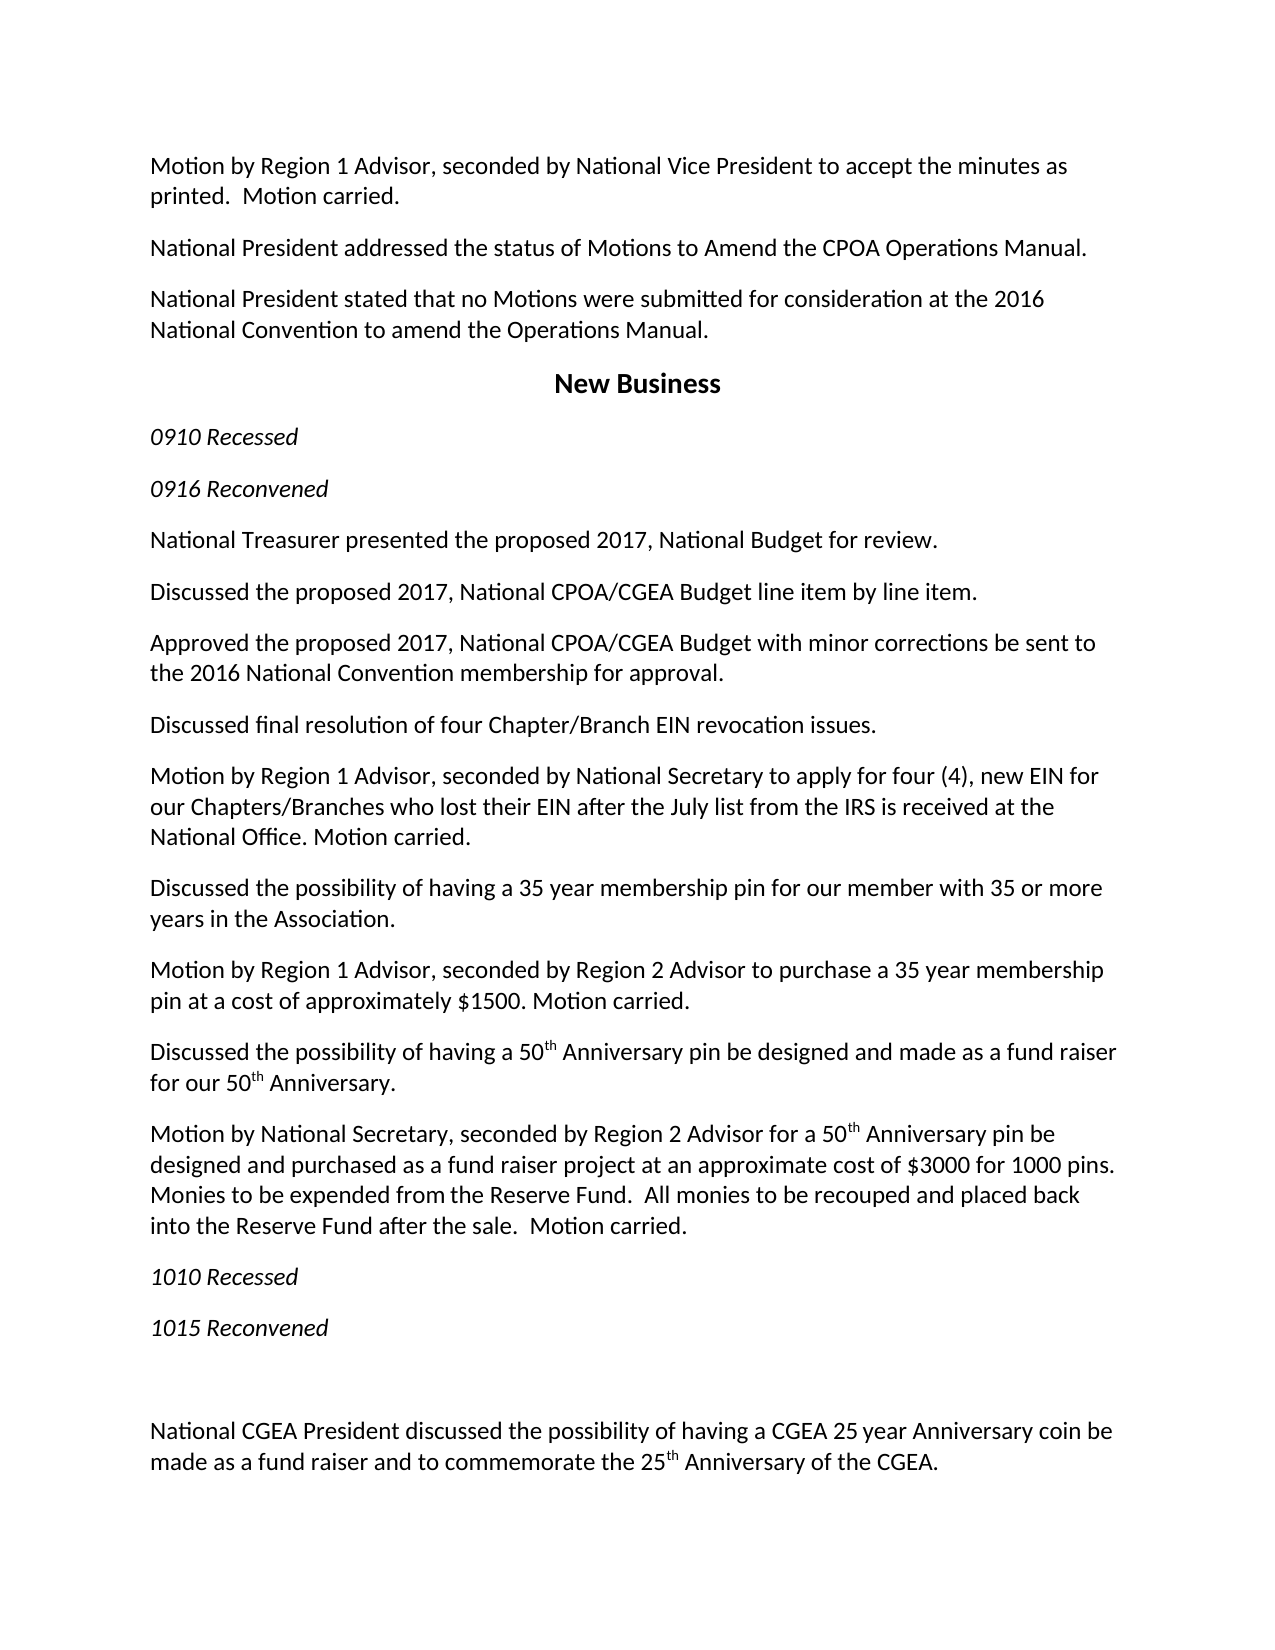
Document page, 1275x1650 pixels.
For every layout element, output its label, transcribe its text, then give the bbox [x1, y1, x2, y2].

text National President stated that no Motions were submitted for consideration at the 2016 National Convention to amend the Operations Manual. [150, 283, 1125, 344]
text New Business [150, 365, 1125, 401]
text National Treasurer presented the proposed 2017, National Budget for review. [150, 524, 1125, 555]
text Discussed the proposed 2017, National CPOA/CGEA Budget line item by line item. [150, 576, 1125, 606]
text Motion by Region 1 Advisor, seconded by National Vice President to accept the minutes as printed. Motion carried. [150, 150, 1125, 211]
text Motion by Region 1 Advisor, seconded by National Secretary to apply for four (4), new EIN for our Chapters/Branches who lost their EIN after the July list from the IRS is received at the National Office. Motion carried. [150, 760, 1125, 852]
text 0910 Recessed [150, 422, 1125, 452]
text Discussed the possibility of having a 35 year membership pin for our member with 35 or more years in the Association. [150, 873, 1125, 934]
text 1015 Reconvened [150, 1312, 1125, 1343]
text National CGEA President discussed the possibility of having a CGEA 25 year Anniversary coin be made as a fund raiser and to commemorate the 25th Anniversary of the CGEA. [150, 1415, 1125, 1476]
text Discussed final resolution of four Chapter/Branch EIN revocation issues. [150, 709, 1125, 739]
text National President addressed the status of Motions to Amend the CPOA Operations Manual. [150, 232, 1125, 262]
text Approved the proposed 2017, National CPOA/CGEA Budget with minor corrections be sent to the 2016 National Convention membership for approval. [150, 627, 1125, 688]
text Discussed the possibility of having a 50th Anniversary pin be designed and made as a fund raiser for our 50th Anniversary. [150, 1036, 1125, 1097]
text Motion by Region 1 Advisor, seconded by Region 2 Advisor to purchase a 35 year membership pin at a cost of approximately $1500. Motion carried. [150, 954, 1125, 1016]
text Motion by National Secretary, seconded by Region 2 Advisor for a 50th Anniversary pin be designed and purchased as a fund raiser project at an approximate cost of $3000 for 1000 pins. Monies to be expended from the Reserve Fund. All monies to be recouped and placed back into the Reserve Fund after the sale. Motion carried. [150, 1118, 1125, 1240]
text 0916 Reconvened [150, 473, 1125, 503]
text 1010 Recessed [150, 1261, 1125, 1292]
